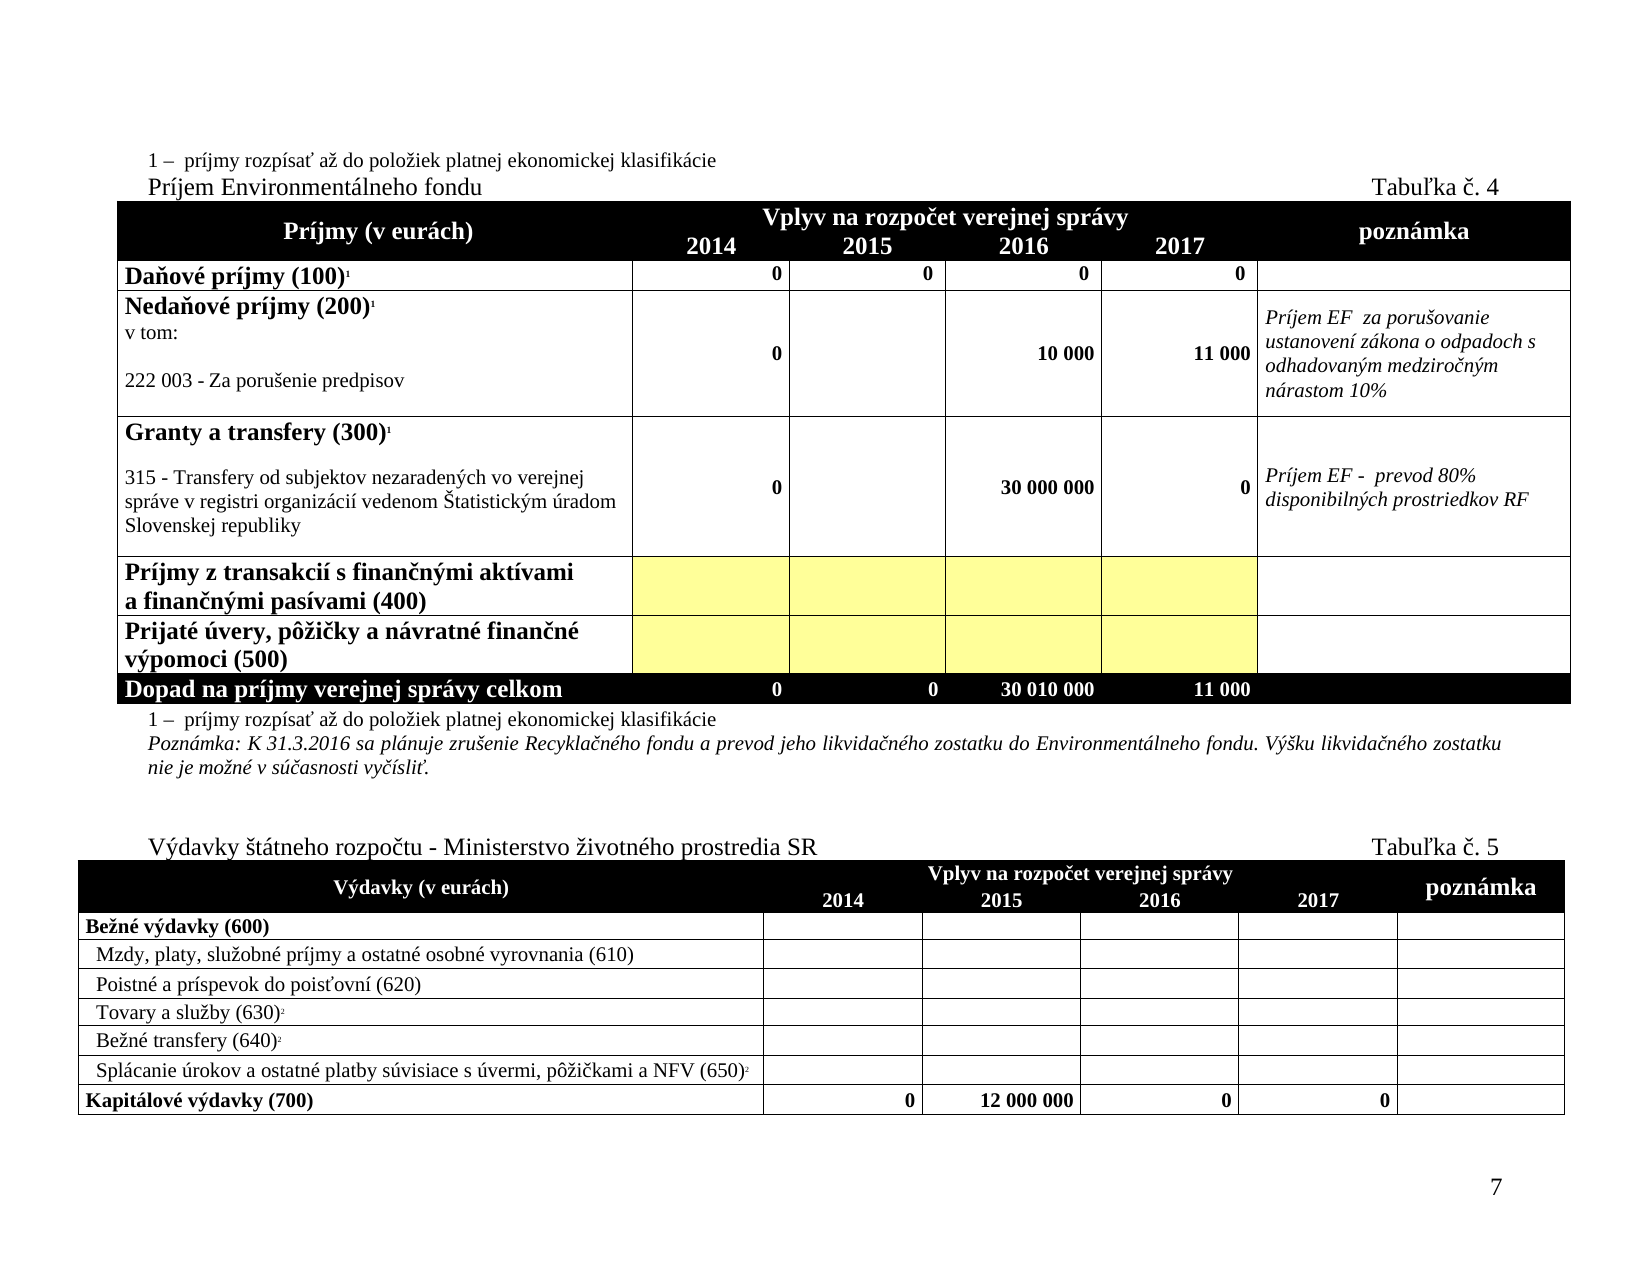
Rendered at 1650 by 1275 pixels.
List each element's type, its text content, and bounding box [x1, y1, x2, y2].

table_cell [1102, 557, 1257, 615]
table_cell [1081, 913, 1238, 938]
table_cell Granty a transfery (300)1 315 - Transfery od subjektov nezaradených vo verejnej správe v registri organizácií vedenom Štatistickým úradom Slovenskej republiky [118, 417, 632, 556]
table_cell [1239, 969, 1397, 998]
table_cell 0 [633, 417, 789, 556]
table_cell [1081, 940, 1238, 968]
table_cell 2016 [1081, 888, 1238, 912]
table_cell [790, 557, 945, 615]
table_cell Príjem EF za porušovanie ustanovení zákona o odpadoch s odhadovaným medziročným nárastom 10% [1258, 291, 1570, 416]
table_cell [923, 913, 1080, 938]
table_header poznámka [1398, 861, 1564, 912]
text 1 – príjmy rozpísať až do položiek platnej ekonomickej klasifikácie [148, 707, 1502, 731]
table_cell [1398, 1056, 1564, 1084]
table_cell [1258, 616, 1570, 673]
table_cell [1398, 999, 1564, 1025]
table_cell 2014 [764, 888, 922, 912]
table_cell 0 [633, 291, 789, 416]
table_cell Príjmy z transakcií s finančnými aktívami a finančnými pasívami (400) [118, 557, 632, 615]
table_cell 0 [633, 674, 789, 703]
table_cell 0 [790, 261, 945, 290]
table_cell [1398, 969, 1564, 998]
table_cell [1081, 969, 1238, 998]
table_cell [1239, 913, 1397, 938]
table_cell [946, 557, 1101, 615]
table_cell 2015 [790, 231, 945, 260]
table_cell Tovary a služby (630)2 [79, 999, 763, 1025]
table_cell [1398, 1085, 1564, 1114]
table_cell 10 000 [946, 291, 1101, 416]
table_cell Nedaňové príjmy (200)1 v tom: 222 003 - Za porušenie predpisov [118, 291, 632, 416]
table_cell Splácanie úrokov a ostatné platby súvisiace s úvermi, pôžičkami a NFV (650)2 [79, 1056, 763, 1084]
table_cell [790, 291, 945, 416]
table_header Príjmy (v eurách) [118, 202, 632, 260]
table_cell 2016 [946, 231, 1101, 260]
table_cell 2017 [1102, 231, 1257, 260]
table_cell [764, 913, 922, 938]
table_cell [923, 969, 1080, 998]
table_cell [1102, 616, 1257, 673]
table_header Výdavky (v eurách) [79, 861, 763, 912]
table_cell Dopad na príjmy verejnej správy celkom [118, 674, 632, 703]
table_cell [946, 616, 1101, 673]
table_cell 2015 [923, 888, 1080, 912]
table_cell Príjem EF - prevod 80% disponibilných prostriedkov RF [1258, 417, 1570, 556]
table_cell [1081, 1026, 1238, 1054]
table_cell 0 [1239, 1085, 1397, 1114]
table_cell [764, 969, 922, 998]
table_cell 2014 [633, 231, 789, 260]
table_cell 12 000 000 [923, 1085, 1080, 1114]
table_cell [1258, 261, 1570, 290]
table_cell [923, 999, 1080, 1025]
table_cell [764, 999, 922, 1025]
table_cell [1239, 1026, 1397, 1054]
table_cell 0 [946, 261, 1101, 290]
table_cell [633, 557, 789, 615]
text Výdavky štátneho rozpočtu - Ministerstvo životného prostredia SR Tabuľka č. 5 [148, 832, 1502, 860]
table_cell 0 [1081, 1085, 1238, 1114]
table_cell [1239, 1056, 1397, 1084]
table_cell Bežné výdavky (600) [79, 913, 763, 938]
table_cell [1081, 999, 1238, 1025]
table_cell 0 [1102, 261, 1257, 290]
table_cell Bežné transfery (640)2 [79, 1026, 763, 1054]
table_cell [1081, 1056, 1238, 1084]
table_cell 0 [790, 674, 945, 703]
table_cell [764, 1056, 922, 1084]
table_cell Prijaté úvery, pôžičky a návratné finančné výpomoci (500) [118, 616, 632, 673]
table_header Vplyv na rozpočet verejnej správy [633, 202, 1257, 230]
table_cell [1239, 999, 1397, 1025]
table_cell [1258, 674, 1570, 703]
table_cell [764, 1026, 922, 1054]
table_cell [790, 616, 945, 673]
table_cell 30 010 000 [946, 674, 1101, 703]
text Poznámka: K 31.3.2016 sa plánuje zrušenie Recyklačného fondu a prevod jeho likvidačného zostatku do Environmentálneho fondu. Výšku likvidačného zostatku nie je možné v súčasnosti vyčísliť. [148, 731, 1502, 779]
table_cell 30 000 000 [946, 417, 1101, 556]
table_header poznámka [1258, 202, 1570, 260]
table_cell [923, 1026, 1080, 1054]
table_cell [1398, 940, 1564, 968]
table_cell [633, 616, 789, 673]
table_cell [1398, 913, 1564, 938]
table_cell 0 [1102, 417, 1257, 556]
table_cell Daňové príjmy (100)1 [118, 261, 632, 290]
table_cell Kapitálové výdavky (700) [79, 1085, 763, 1114]
table_cell 0 [633, 261, 789, 290]
text 1 – príjmy rozpísať až do položiek platnej ekonomickej klasifikácie [148, 148, 1502, 172]
table_cell [1398, 1026, 1564, 1054]
table_cell [923, 1056, 1080, 1084]
table_cell 11 000 [1102, 674, 1257, 703]
table_cell 11 000 [1102, 291, 1257, 416]
table_cell 2017 [1239, 888, 1397, 912]
table_header Vplyv na rozpočet verejnej správy [764, 861, 1397, 887]
table_cell 0 [764, 1085, 922, 1114]
table_cell [790, 417, 945, 556]
table_cell [923, 940, 1080, 968]
table_cell [1258, 557, 1570, 615]
table_cell Poistné a príspevok do poisťovní (620) [79, 969, 763, 998]
table_cell [1239, 940, 1397, 968]
table_cell [764, 940, 922, 968]
table_cell Mzdy, platy, služobné príjmy a ostatné osobné vyrovnania (610) [79, 940, 763, 968]
text Príjem Environmentálneho fondu Tabuľka č. 4 [148, 172, 1502, 201]
